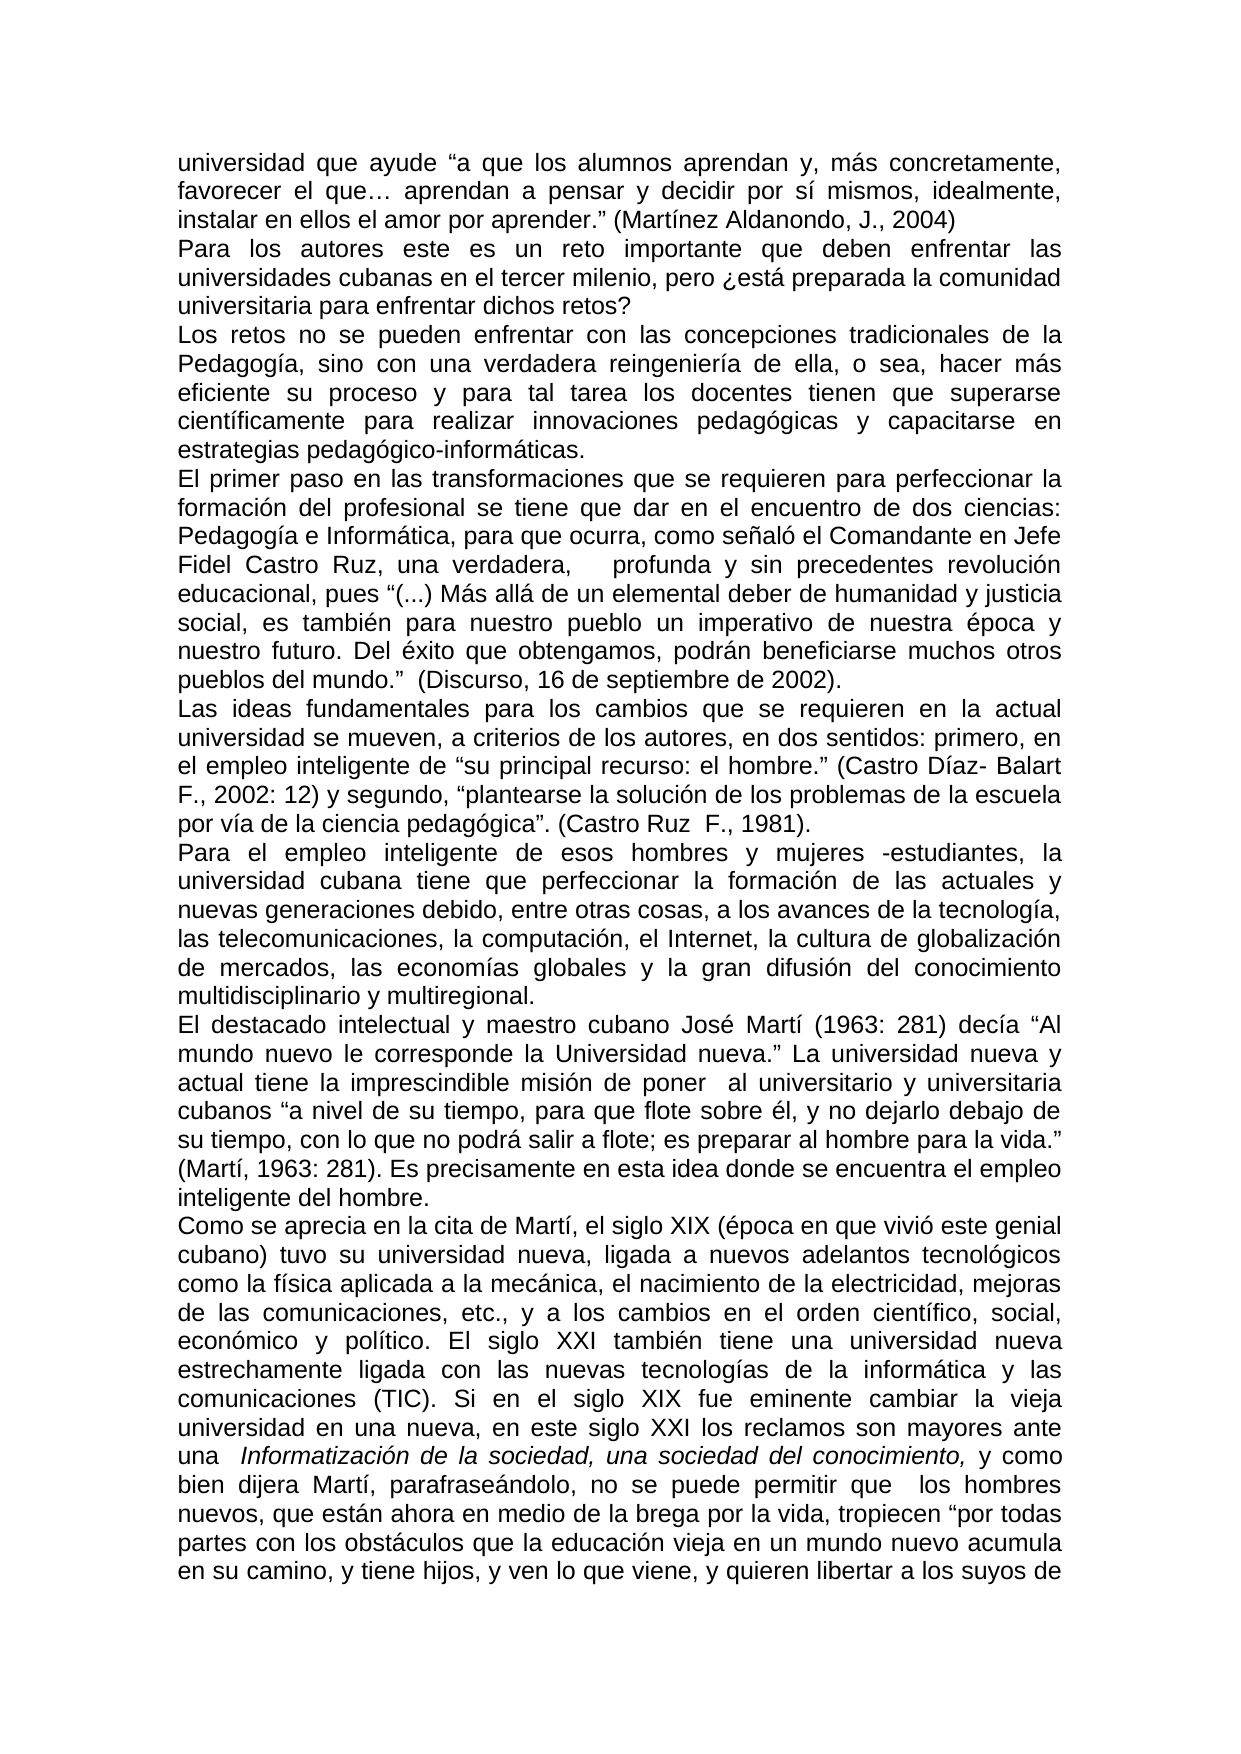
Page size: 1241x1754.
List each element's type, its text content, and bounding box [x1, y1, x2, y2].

text Para el empleo inteligente de esos hombres y mujeres -estudiantes, la universidad cubana tiene que perfeccionar la formación de las actuales y nuevas generaciones debido, entre otras cosas, a los avances de la tecnología, las telecomunicaciones, la computación, el Internet, la cultura de globalización de mercados, las economías globales y la gran difusión del conocimiento multidisciplinario y multiregional. [177, 838, 1063, 1010]
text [177, 148, 1063, 234]
text El primer paso en las transformaciones que se requieren para perfeccionar la formación del profesional se tiene que dar en el encuentro de dos ciencias: Pedagogía e Informática, para que ocurra, como señaló el Comandante en Jefe Fidel Castro Ruz, una verdadera, profunda y sin precedentes revolución educacional, pues “(...) Más allá de un elemental deber de humanidad y justicia social, es también para nuestro pueblo un imperativo de nuestra época y nuestro futuro. Del éxito que obtengamos, podrán beneficiarse muchos otros pueblos del mundo.” (Discurso, 16 de septiembre de 2002). [177, 464, 1063, 694]
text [177, 1211, 1063, 1585]
text Los retos no se pueden enfrentar con las concepciones tradicionales de la Pedagogía, sino con una verdadera reingeniería de ella, o sea, hacer más eficiente su proceso y para tal tarea los docentes tienen que superarse científicamente para realizar innovaciones pedagógicas y capacitarse en estrategias pedagógico-informáticas. [177, 320, 1063, 464]
text Para los autores este es un reto importante que deben enfrentar las universidades cubanas en el tercer milenio, pero ¿está preparada la comunidad universitaria para enfrentar dichos retos? [177, 234, 1063, 320]
text Las ideas fundamentales para los cambios que se requieren en la actual universidad se mueven, a criterios de los autores, en dos sentidos: primero, en el empleo inteligente de “su principal recurso: el hombre.” (Castro Díaz- Balart F., 2002: 12) y segundo, “plantearse la solución de los problemas de la escuela por vía de la ciencia pedagógica”. (Castro Ruz F., 1981). [177, 694, 1063, 838]
text El destacado intelectual y maestro cubano José Martí (1963: 281) decía “Al mundo nuevo le corresponde la Universidad nueva.” La universidad nueva y actual tiene la imprescindible misión de poner al universitario y universitaria cubanos “a nivel de su tiempo, para que flote sobre él, y no dejarlo debajo de su tiempo, con lo que no podrá salir a flote; es preparar al hombre para la vida.” (Martí, 1963: 281). Es precisamente en esta idea donde se encuentra el empleo inteligente del hombre. [177, 1010, 1063, 1211]
